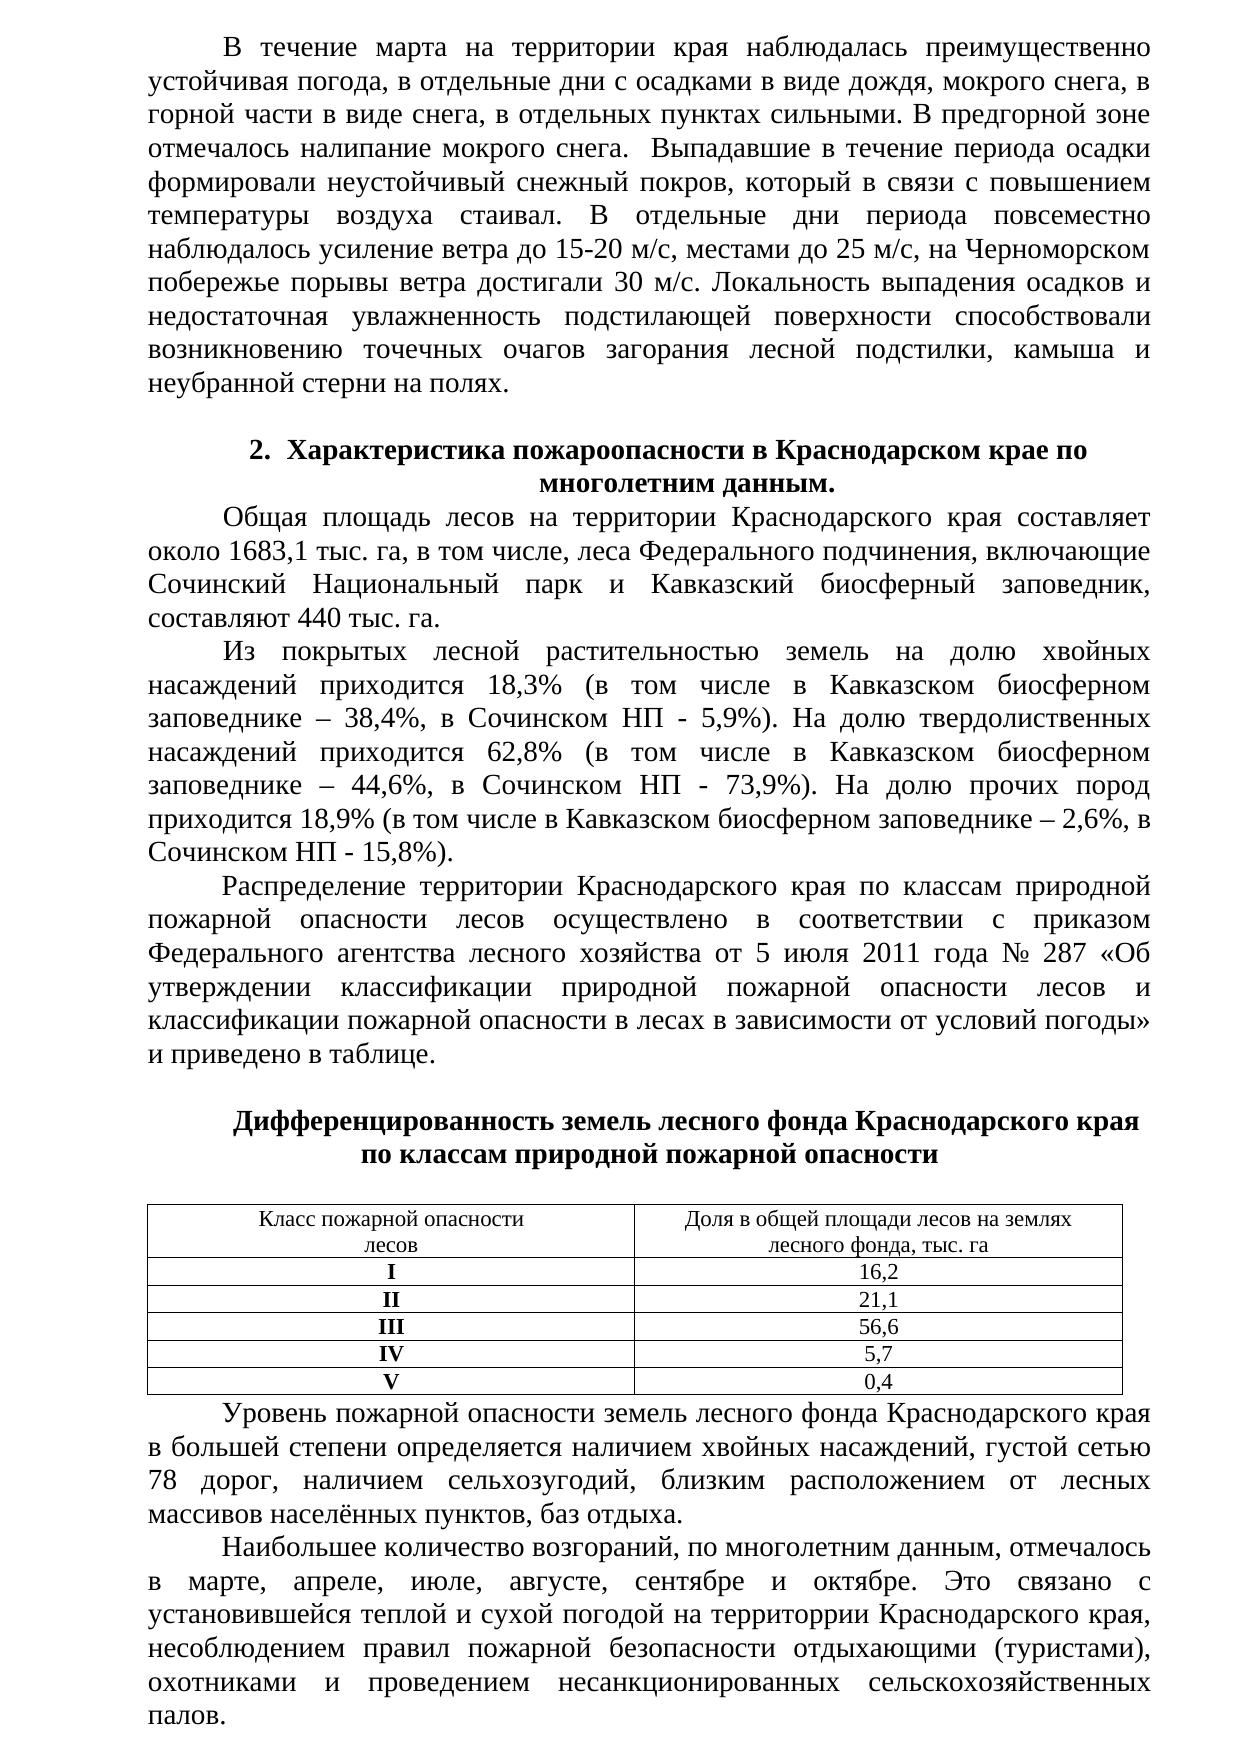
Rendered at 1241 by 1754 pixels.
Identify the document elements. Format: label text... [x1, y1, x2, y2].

table_cell 56,6 [635, 1313, 1122, 1339]
text В течение марта на территории края наблюдалась преимущественно устойчивая погода, в отдельные дни с осадками в виде дождя, мокрого снега, в горной части в виде снега, в отдельных пунктах сильными. В предгорной зоне отмечалось налипание мокрого снега. Выпадавшие в течение периода осадки формировали неустойчивый снежный покров, который в связи с повышением температуры воздуха стаивал. В отдельные дни периода повсеместно наблюдалось усиление ветра до 15-20 м/с, местами до 25 м/с, на Черноморском побережье порывы ветра достигали 30 м/с. Локальность выпадения осадков и недостаточная увлажненность подстилающей поверхности способствовали возникновению точечных очагов загорания лесной подстилки, камыша и неубранной стерни на полях. [148, 29, 1152, 398]
table_cell 5,7 [635, 1341, 1122, 1367]
text Общая площадь лесов на территории Краснодарского края составляет около 1683,1 тыс. га, в том числе, леса Федерального подчинения, включающие Сочинский Национальный парк и Кавказский биосферный заповедник, составляют 440 тыс. га. [148, 499, 1152, 633]
list Характеристика пожароопасности в Краснодарском крае по многолетним данным. [185, 432, 1152, 499]
table_cell 16,2 [635, 1258, 1122, 1285]
text Из покрытых лесной растительностью земель на долю хвойных насаждений приходится 18,3% (в том числе в Кавказском биосферном заповеднике – 38,4%, в Сочинском НП - 5,9%). На долю твердолиственных насаждений приходится 62,8% (в том числе в Кавказском биосферном заповеднике – 44,6%, в Сочинском НП - 73,9%). На долю прочих пород приходится 18,9% (в том числе в Кавказском биосферном заповеднике – 2,6%, в Сочинском НП - 15,8%). [148, 633, 1152, 868]
text Наибольшее количество возгораний, по многолетним данным, отмечалось в марте, апреле, июле, августе, сентябре и октябре. Это связано с установившейся теплой и сухой погодой на территоррии Краснодарского края, несоблюдением правил пожарной безопасности отдыхающими (туристами), охотниками и проведением несанкционированных сельскохозяйственных палов. [148, 1529, 1152, 1731]
table_cell I [148, 1258, 634, 1285]
table_cell III [148, 1313, 634, 1339]
table_cell 0,4 [635, 1368, 1122, 1394]
table_cell V [148, 1368, 634, 1394]
table_header Доля в общей площади лесов на землях лесного фонда, тыс. га [635, 1205, 1122, 1257]
text Распределение территории Краснодарского края по классам природной пожарной опасности лесов осуществлено в соответствии с приказом Федерального агентства лесного хозяйства от 5 июля 2011 года № 287 «Об утверждении классификации природной пожарной опасности лесов и классификации пожарной опасности в лесах в зависимости от условий погоды» и приведено в таблице. [148, 868, 1152, 1069]
table_cell IV [148, 1341, 634, 1367]
table_cell 21,1 [635, 1286, 1122, 1312]
table_cell II [148, 1286, 634, 1312]
text Дифференцированность земель лесного фонда Краснодарского края по классам природной пожарной опасности [148, 1103, 1152, 1170]
text Уровень пожарной опасности земель лесного фонда Краснодарского края в большей степени определяется наличием хвойных насаждений, густой сетью 78 дорог, наличием сельхозугодий, близким расположением от лесных массивов населённых пунктов, баз отдыха. [148, 1395, 1152, 1529]
table_header Класс пожарной опасности лесов [148, 1205, 634, 1257]
